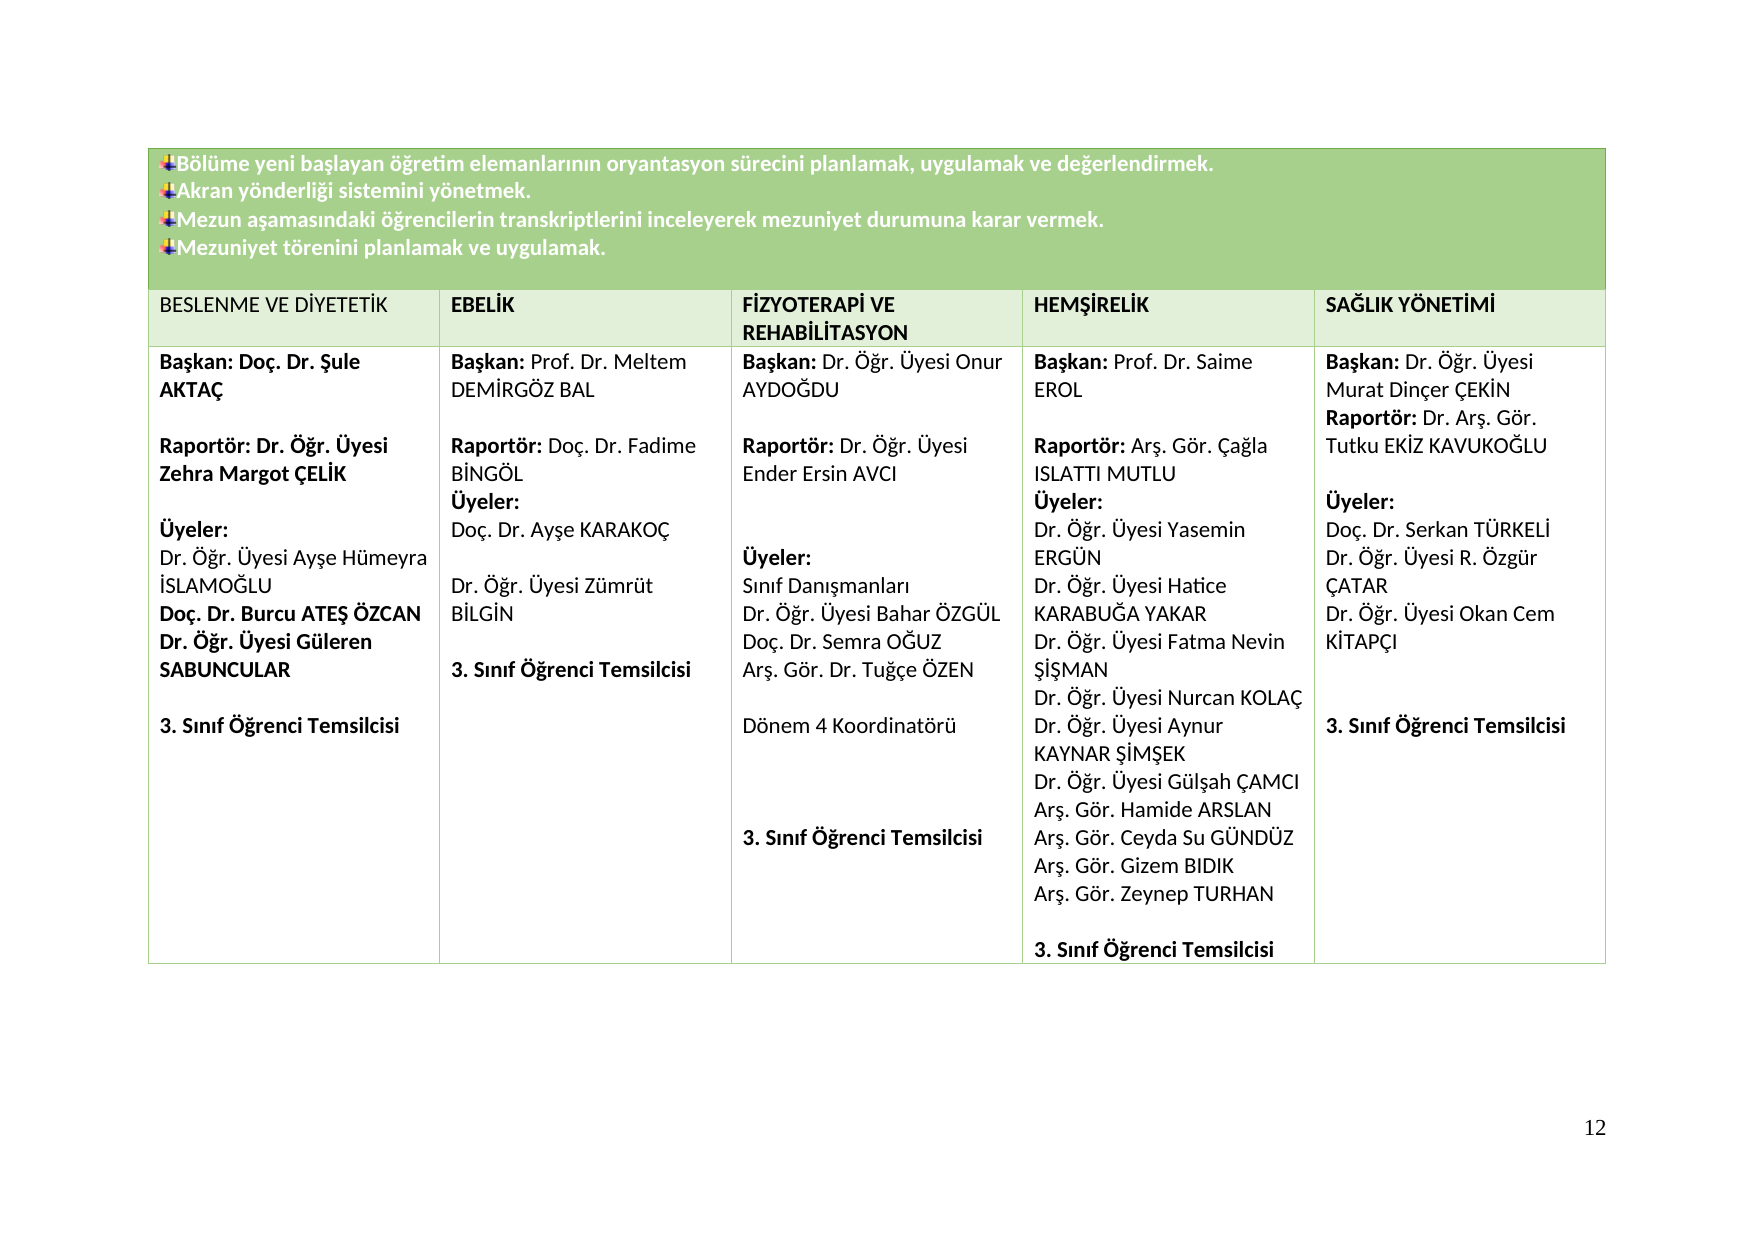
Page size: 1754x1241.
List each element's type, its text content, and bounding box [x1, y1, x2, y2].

table_cell EBELİK [440, 290, 731, 346]
table_cell Başkan: Doç. Dr. Şule AKTAÇ Raportör: Dr. Öğr. Üyesi Zehra Margot ÇELİK Üyeler: Dr. Öğr. Üyesi Ayşe Hümeyra İSLAMOĞLU Doç. Dr. Burcu ATEŞ ÖZCAN Dr. Öğr. Üyesi Güleren SABUNCULAR 3. Sınıf Öğrenci Temsilcisi [149, 347, 439, 963]
table_cell Başkan: Prof. Dr. Saime EROL Raportör: Arş. Gör. Çağla ISLATTI MUTLU Üyeler: Dr. Öğr. Üyesi Yasemin ERGÜN Dr. Öğr. Üyesi Hatice KARABUĞA YAKAR Dr. Öğr. Üyesi Fatma Nevin ŞİŞMAN Dr. Öğr. Üyesi Nurcan KOLAÇ Dr. Öğr. Üyesi Aynur KAYNAR ŞİMŞEK Dr. Öğr. Üyesi Gülşah ÇAMCI Arş. Gör. Hamide ARSLAN Arş. Gör. Ceyda Su GÜNDÜZ Arş. Gör. Gizem BIDIK Arş. Gör. Zeynep TURHAN 3. Sınıf Öğrenci Temsilcisi [1023, 347, 1314, 963]
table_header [149, 149, 1605, 289]
table_cell BESLENME VE DİYETETİK [149, 290, 439, 346]
picture [159, 182, 177, 199]
table_cell Başkan: Dr. Öğr. Üyesi Onur AYDOĞDU Raportör: Dr. Öğr. Üyesi Ender Ersin AVCI Üyeler: Sınıf Danışmanları Dr. Öğr. Üyesi Bahar ÖZGÜL Doç. Dr. Semra OĞUZ Arş. Gör. Dr. Tuğçe ÖZEN Dönem 4 Koordinatörü 3. Sınıf Öğrenci Temsilcisi [732, 347, 1022, 963]
table_cell HEMŞİRELİK [1023, 290, 1314, 346]
table_cell Başkan: Dr. Öğr. Üyesi Murat Dinçer ÇEKİN Raportör: Dr. Arş. Gör. Tutku EKİZ KAVUKOĞLU Üyeler: Doç. Dr. Serkan TÜRKELİ Dr. Öğr. Üyesi R. Özgür ÇATAR Dr. Öğr. Üyesi Okan Cem KİTAPÇI 3. Sınıf Öğrenci Temsilcisi [1315, 347, 1605, 963]
table_cell Başkan: Prof. Dr. Meltem DEMİRGÖZ BAL Raportör: Doç. Dr. Fadime BİNGÖL Üyeler: Doç. Dr. Ayşe KARAKOÇ Dr. Öğr. Üyesi Zümrüt BİLGİN 3. Sınıf Öğrenci Temsilcisi [440, 347, 731, 963]
table_cell SAĞLIK YÖNETİMİ [1315, 290, 1605, 346]
picture [159, 238, 177, 255]
table_cell FİZYOTERAPİ VE REHABİLİTASYON [732, 290, 1022, 346]
picture [159, 153, 177, 171]
picture [159, 210, 177, 227]
